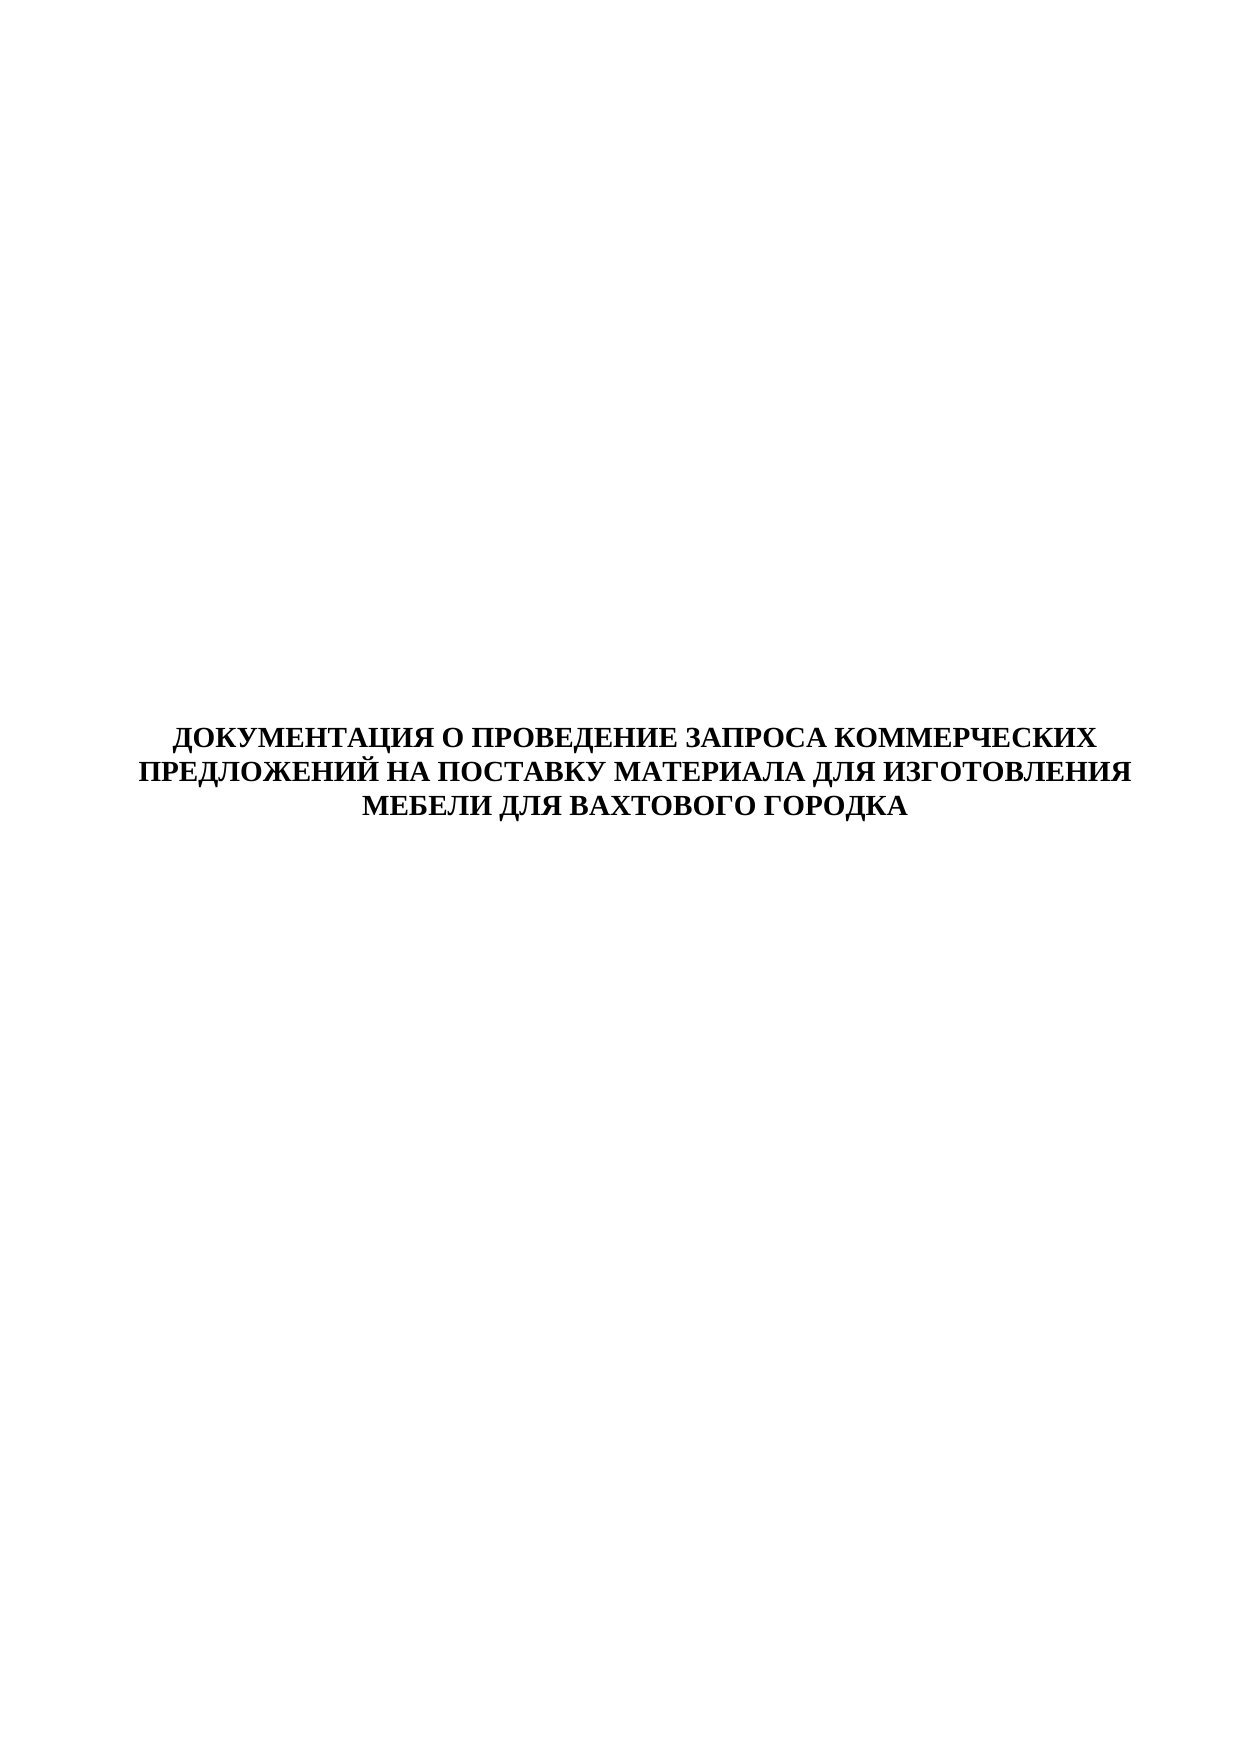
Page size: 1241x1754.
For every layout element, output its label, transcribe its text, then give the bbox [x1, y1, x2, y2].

text ДОКУМЕНТАЦИЯ О ПРОВЕДЕНИЕ ЗАПРОСА КОММЕРЧЕСКИХ ПРЕДЛОЖЕНИЙ НА ПОСТАВКУ МАТЕРИАЛА ДЛЯ ИЗГОТОВЛЕНИЯ МЕБЕЛИ ДЛЯ ВАХТОВОГО ГОРОДКА [89, 721, 1181, 821]
